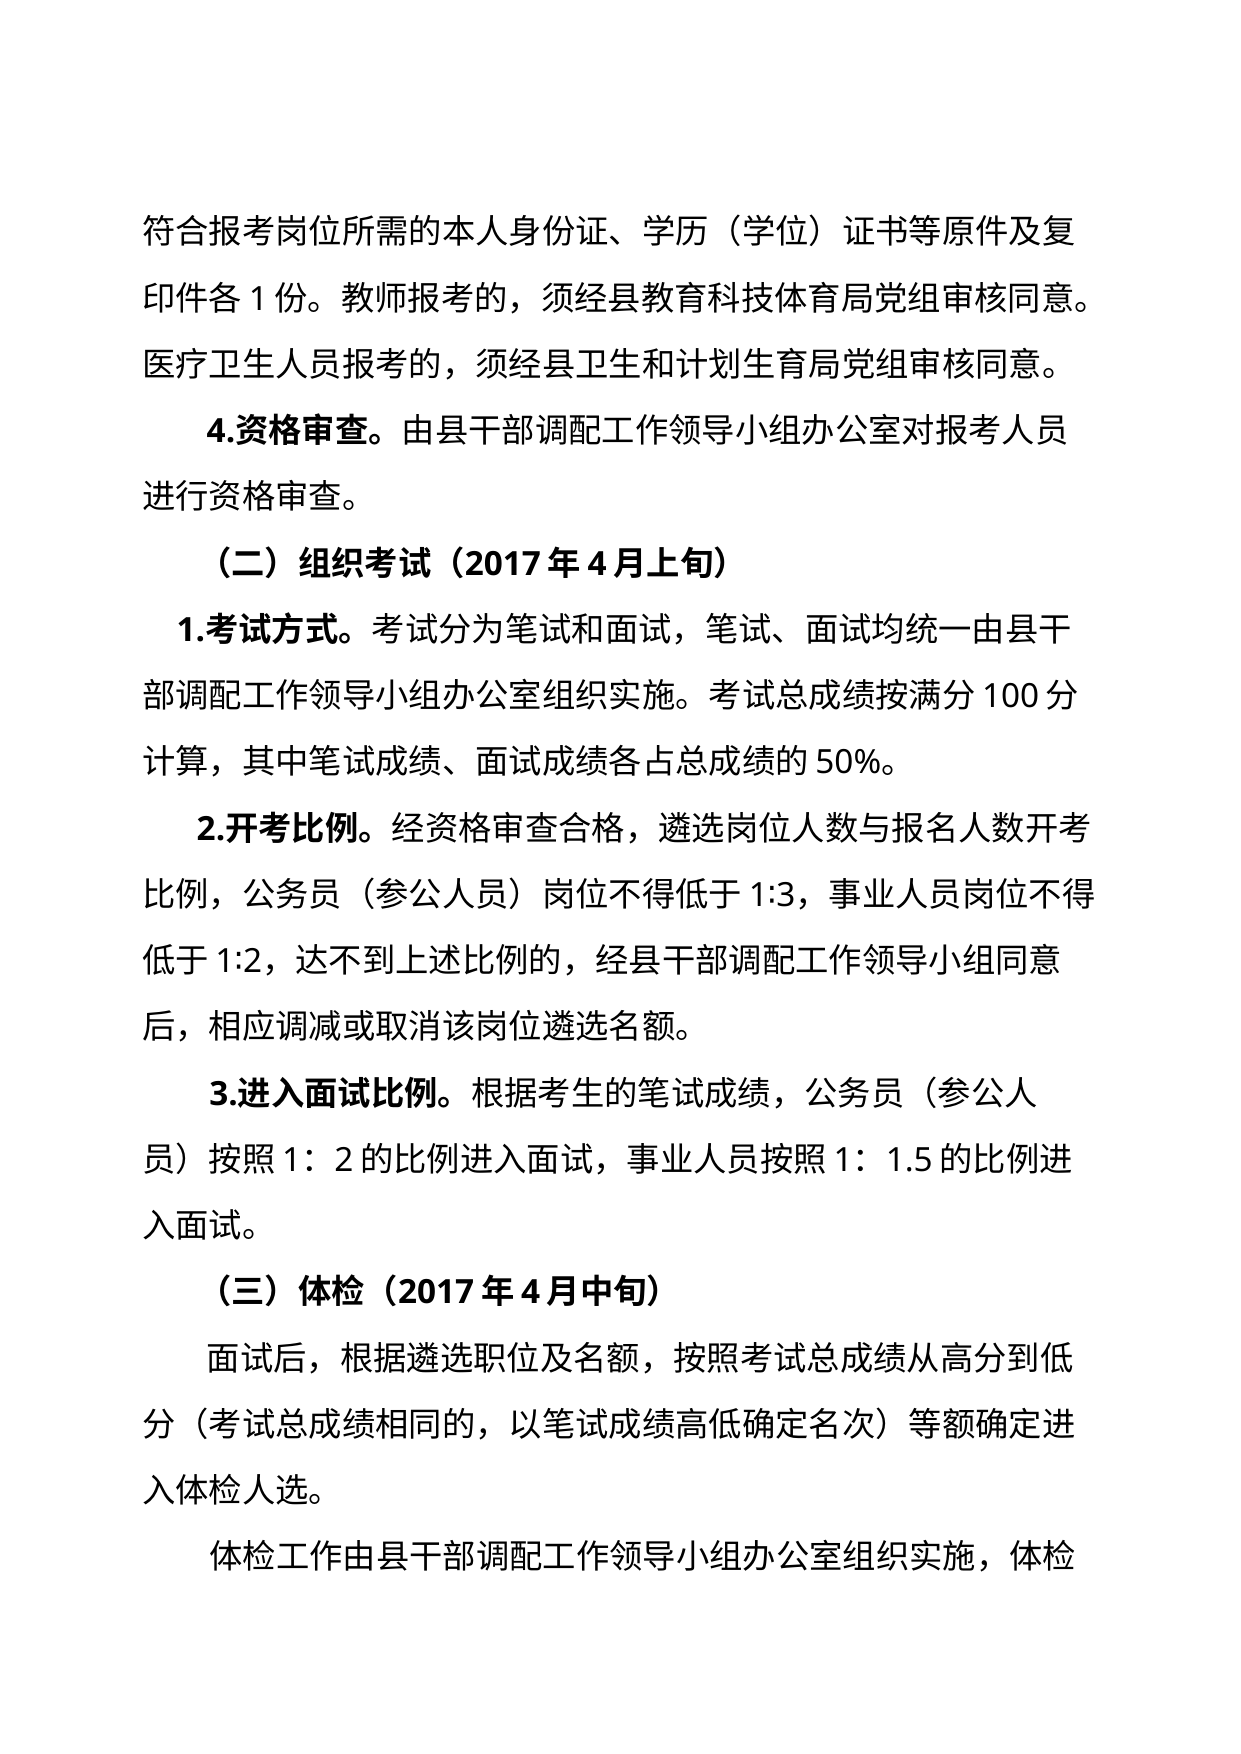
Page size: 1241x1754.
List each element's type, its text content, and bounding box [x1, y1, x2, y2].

text 1.考试方式。考试分为笔试和面试，笔试、面试均统一由县干部调配工作领导小组办公室组织实施。考试总成绩按满分100分计算，其中笔试成绩、面试成绩各占总成绩的50%。 [142, 594, 1098, 792]
text （二）组织考试（2017年4月上旬） [142, 527, 1098, 594]
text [142, 196, 1098, 395]
text 2.开考比例。经资格审查合格，遴选岗位人数与报名人数开考比例，公务员（参公人员）岗位不得低于1∶3，事业人员岗位不得低于1∶2，达不到上述比例的，经县干部调配工作领导小组同意后，相应调减或取消该岗位遴选名额。 [142, 792, 1098, 1057]
text （三）体检（2017年4月中旬） [142, 1256, 1098, 1322]
text 面试后，根据遴选职位及名额，按照考试总成绩从高分到低分（考试总成绩相同的，以笔试成绩高低确定名次）等额确定进入体检人选。 [142, 1322, 1098, 1521]
text 3.进入面试比例。根据考生的笔试成绩，公务员（参公人员）按照1：2的比例进入面试，事业人员按照1：1.5的比例进入面试。 [142, 1057, 1098, 1256]
text 4.资格审查。由县干部调配工作领导小组办公室对报考人员进行资格审查。 [142, 395, 1098, 527]
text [142, 1521, 1098, 1587]
